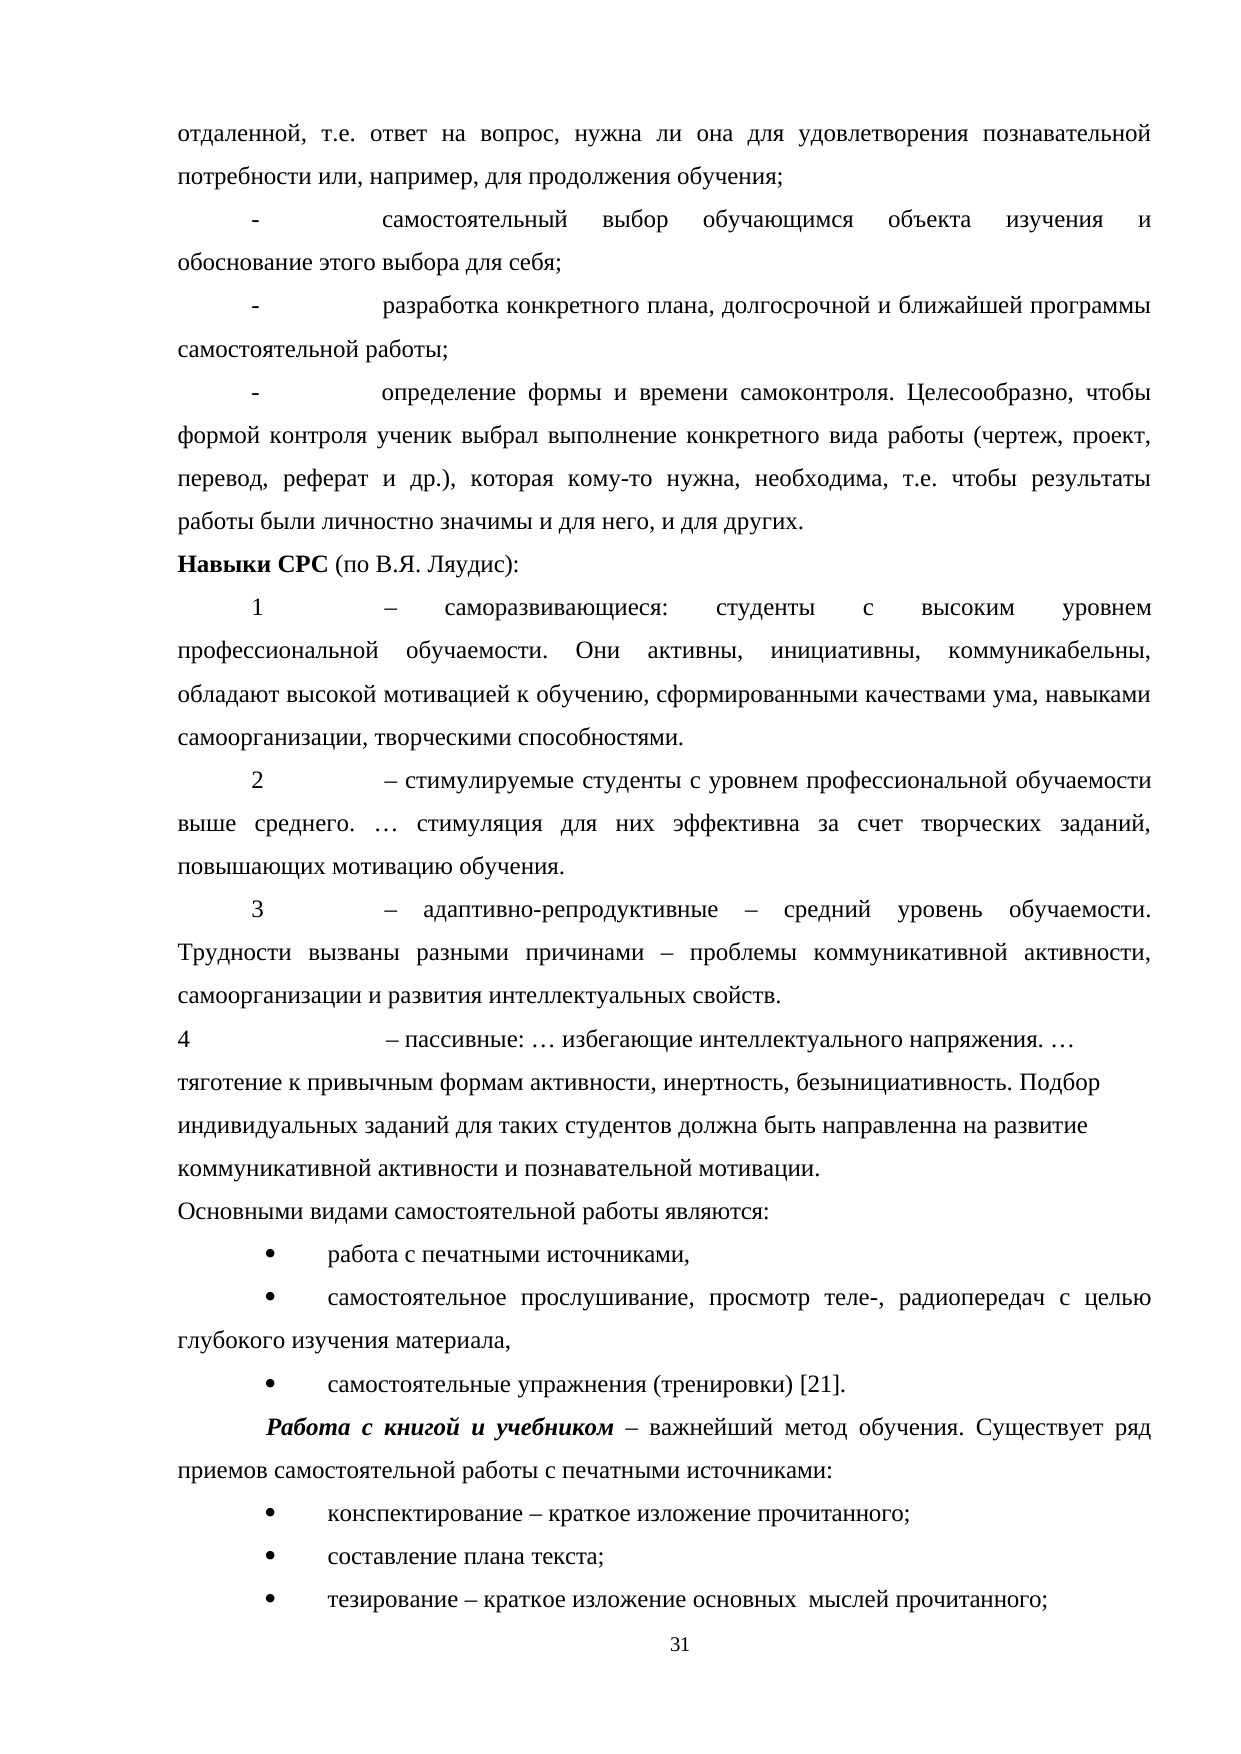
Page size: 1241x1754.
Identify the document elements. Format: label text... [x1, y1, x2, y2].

text Основными видами самостоятельной работы являются: [177, 1196, 1152, 1225]
list конспектирование – краткое изложение прочитанного; [177, 1498, 1152, 1527]
list – пассивные: … избегающие интеллектуального напряжения. … тяготение к привычным формам активности, инертность, безынициативность. Подбор индивидуальных заданий для таких студентов должна быть направленна на развитие коммуникативной активности и познавательной мотивации. [177, 1024, 1152, 1182]
list самостоятельное прослушивание, просмотр теле-, радиопередач с целью глубокого изучения материала, [177, 1282, 1152, 1354]
text Работа с книгой и учебником – важнейший метод обучения. Существует ряд приемов самостоятельной работы с печатными источниками: [177, 1412, 1152, 1484]
list составление плана текста; [177, 1541, 1152, 1570]
list – саморазвивающиеся: студенты с высоким уровнем профессиональной обучаемости. Они активны, инициативны, коммуникабельны, обладают высокой мотивацией к обучению, сформированными качествами ума, навыками самоорганизации, творческими способностями. [177, 592, 1152, 751]
list самостоятельный выбор обучающимся объекта изучения и обоснование этого выбора для себя; [177, 204, 1152, 276]
list работа с печатными источниками, [177, 1239, 1152, 1268]
list определение формы и времени самоконтроля. Целесообразно, чтобы формой контроля ученик выбрал выполнение конкретного вида работы (чертеж, проект, перевод, реферат и др.), которая кому-то нужна, необходима, т.е. чтобы результаты работы были личностно значимы и для него, и для других. [177, 377, 1152, 535]
list самостоятельные упражнения (тренировки) [21]. [177, 1369, 1152, 1397]
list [177, 118, 1152, 190]
list разработка конкретного плана, долгосрочной и ближайшей программы самостоятельной работы; [177, 291, 1152, 362]
text Навыки СРС (по В.Я. Ляудис): [177, 549, 1152, 578]
list тезирование – краткое изложение основных мыслей прочитанного; [177, 1584, 1152, 1613]
list – стимулируемые студенты с уровнем профессиональной обучаемости выше среднего. … стимуляция для них эффективна за счет творческих заданий, повышающих мотивацию обучения. [177, 765, 1152, 880]
list – адаптивно-репродуктивные – средний уровень обучаемости. Трудности вызваны разными причинами – проблемы коммуникативной активности, самоорганизации и развития интеллектуальных свойств. [177, 894, 1152, 1009]
